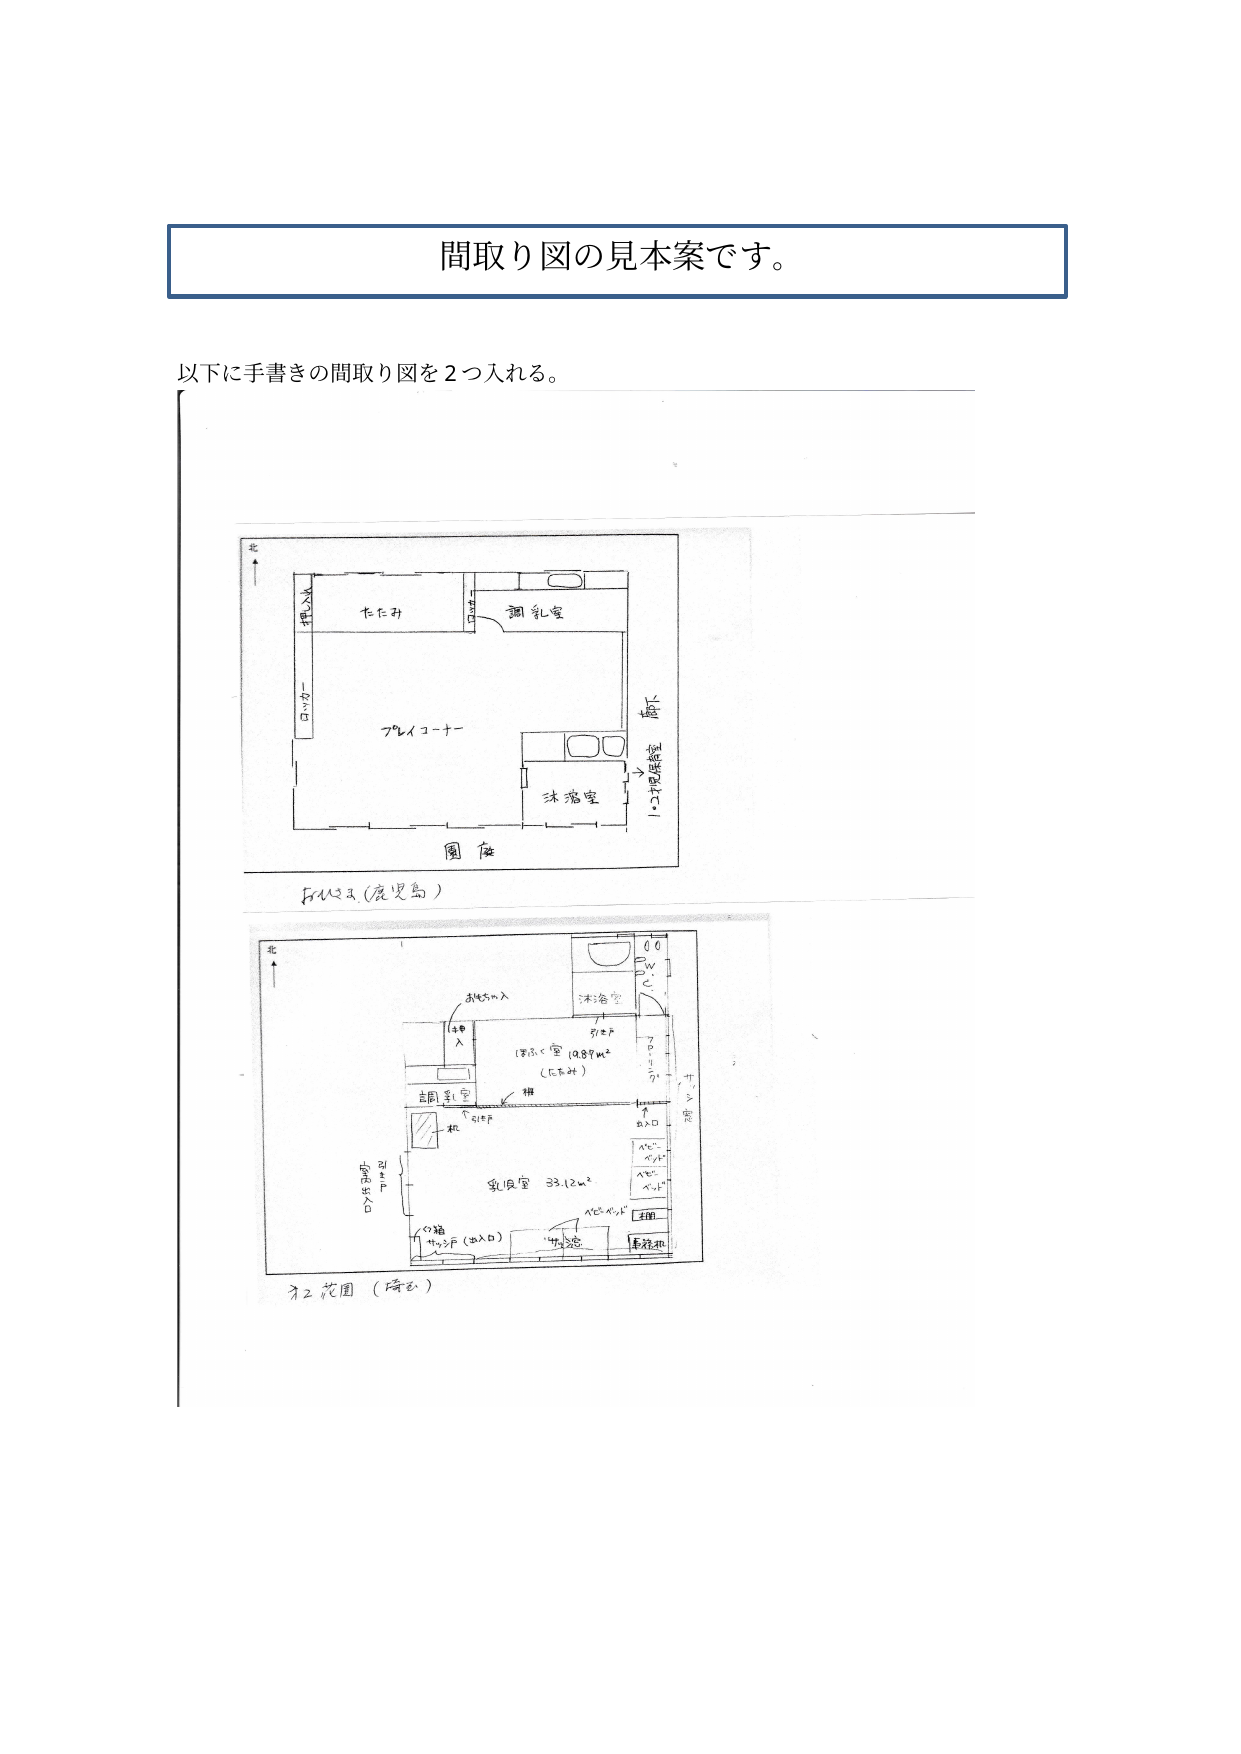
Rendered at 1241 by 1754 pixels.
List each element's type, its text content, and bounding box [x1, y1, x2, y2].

text 間取り図の見本案です。 [177, 228, 1063, 292]
text 以下に手書きの間取り図を2つ入れる。 [177, 353, 1063, 391]
